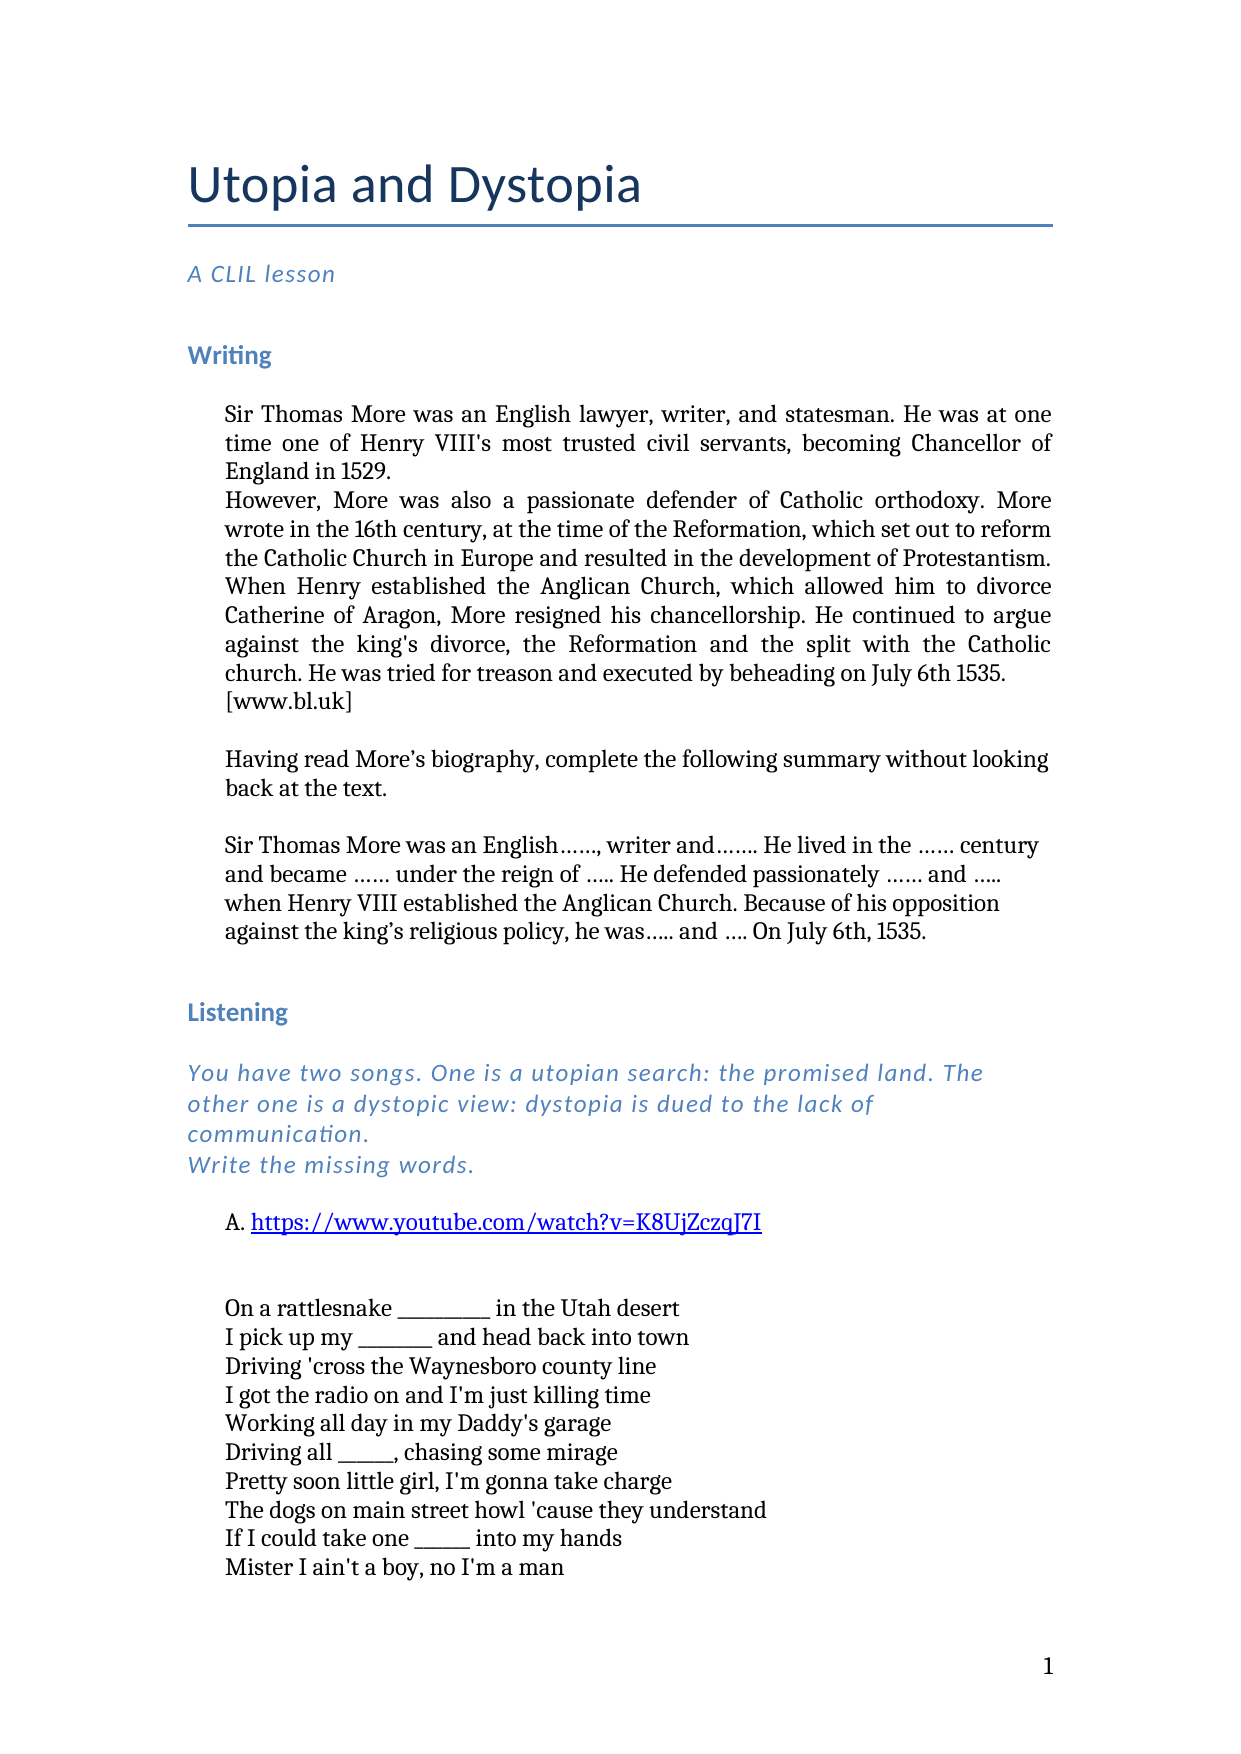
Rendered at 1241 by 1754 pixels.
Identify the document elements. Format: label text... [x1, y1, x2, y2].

subtitle Listening [187, 996, 1053, 1028]
text Sir Thomas More was an English……, writer and……. He lived in the …… century and became …… under the reign of ….. He defended passionately …… and ….. when Henry VIII established the Anglican Church. Because of his opposition against the king’s religious policy, he was….. and …. On July 6th, 1535. [225, 831, 1053, 946]
text Working all day in my Daddy's garage [225, 1409, 1053, 1438]
text Having read More’s biography, complete the following summary without looking back at the text. [225, 745, 1053, 802]
text [www.bl.uk] [225, 687, 1053, 716]
text Sir Thomas More was an English lawyer, writer, and statesman. He was at one time one of Henry VIII's most trusted civil servants, becoming Chancellor of England in 1529. [225, 400, 1053, 486]
text Driving all ______, chasing some mirage [225, 1438, 1053, 1467]
text Pretty soon little girl, I'm gonna take charge [225, 1467, 1053, 1496]
text I pick up my ________ and head back into town [225, 1323, 1053, 1352]
text I got the radio on and I'm just killing time [225, 1381, 1053, 1409]
text However, More was also a passionate defender of Catholic orthodoxy. More wrote in the 16th century, at the time of the Reformation, which set out to reform the Catholic Church in Europe and resulted in the development of Protestantism. When Henry established the Anglican Church, which allowed him to divorce Catherine of Aragon, More resigned his chancellorship. He continued to argue against the king's divorce, the Reformation and the split with the Catholic church. He was tried for treason and executed by beheading on July 6th 1535. [225, 486, 1053, 687]
text If I could take one ______ into my hands [225, 1524, 1053, 1553]
text On a rattlesnake __________ in the Utah desert [225, 1294, 1053, 1323]
subtitle Writing [187, 338, 1053, 371]
text The dogs on main street howl 'cause they understand [225, 1496, 1053, 1524]
text Mister I ain't a boy, no I'm a man [225, 1553, 1053, 1582]
subtitle A CLIL lesson [187, 258, 1053, 288]
subtitle You have two songs. One is a utopian search: the promised land. The other one is a dystopic view: dystopia is dued to the lack of communication. [187, 1057, 1053, 1149]
title Utopia and Dystopia [187, 150, 1053, 227]
subtitle Write the missing words. [187, 1149, 1053, 1179]
text Driving 'cross the Waynesboro county line [225, 1352, 1053, 1381]
text A. https://www.youtube.com/watch?v=K8UjZczqJ7I [225, 1208, 1053, 1237]
